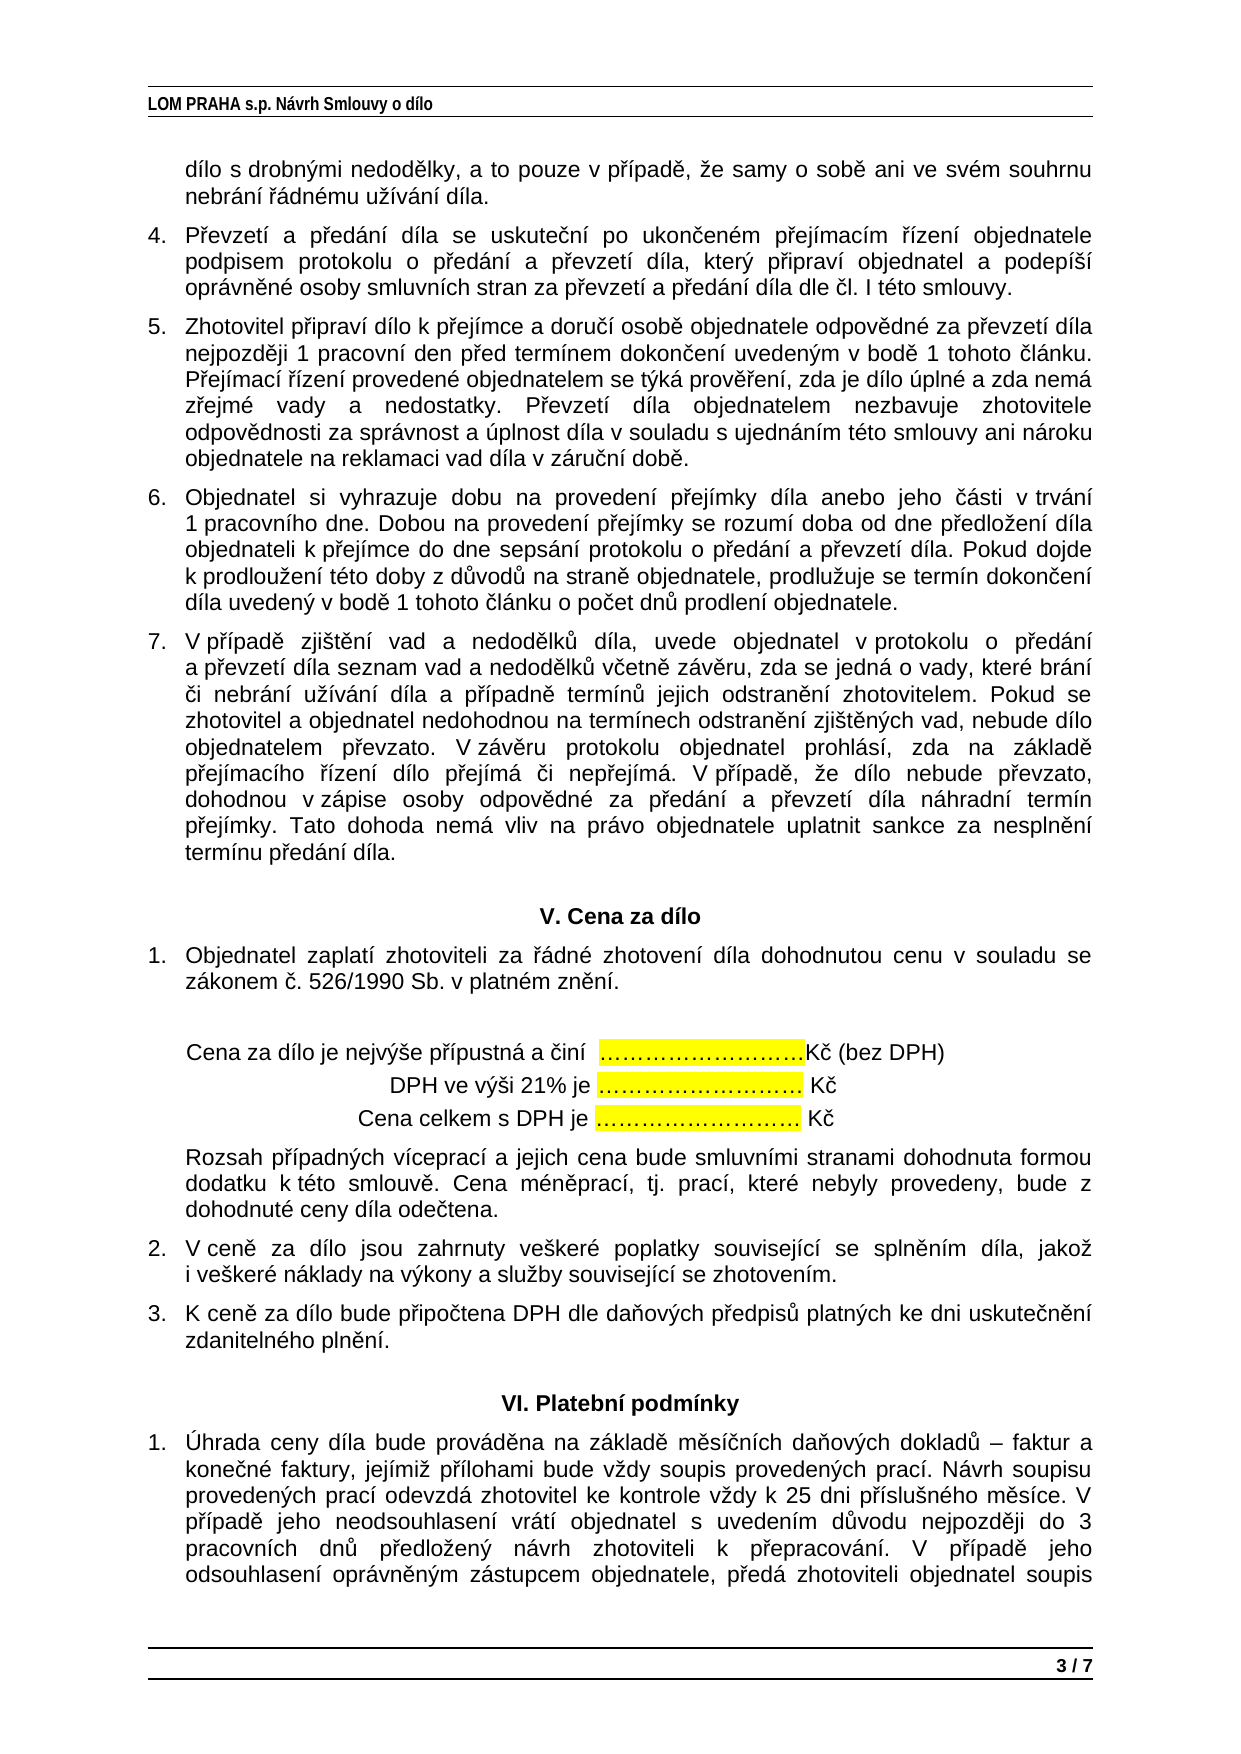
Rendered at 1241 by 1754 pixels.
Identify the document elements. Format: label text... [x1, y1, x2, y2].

list K ceně za dílo bude připočtena DPH dle daňových předpisů platných ke dni uskutečnění zdanitelného plnění. [148, 1300, 1093, 1353]
text Rozsah případných víceprací a jejich cena bude smluvními stranami dohodnuta formou dodatku k této smlouvě. Cena méněprací, tj. prací, které nebyly provedeny, bude z dohodnuté ceny díla odečtena. [185, 1143, 1093, 1222]
text V. Cena za dílo [148, 903, 1093, 929]
text DPH ve výši 21% je ……………………… Kč [803, 1072, 1093, 1098]
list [148, 1429, 1093, 1587]
text VI. Platební podmínky [148, 1390, 1093, 1417]
list V ceně za dílo jsou zahrnuty veškeré poplatky související se splněním díla, jakož i veškeré náklady na výkony a služby související se zhotovením. [148, 1235, 1093, 1288]
list Zhotovitel připraví dílo k přejímce a doručí osobě objednatele odpovědné za převzetí díla nejpozději 1 pracovní den před termínem dokončení uvedeným v bodě 1 tohoto článku. Přejímací řízení provedené objednatelem se týká prověření, zda je dílo úplné a zda nemá zřejmé vady a nedostatky. Převzetí díla objednatelem nezbavuje zhotovitele odpovědnosti za správnost a úplnost díla v souladu s ujednáním této smlouvy ani nároku objednatele na reklamaci vad díla v záruční době. [148, 313, 1093, 471]
list Objednatel zaplatí zhotoviteli za řádné zhotovení díla dohodnutou cenu v souladu se zákonem č. 526/1990 Sb. v platném znění. [148, 942, 1093, 994]
text Cena za dílo je nejvýše přípustná a činí ………………………Kč (bez DPH) [148, 1039, 599, 1066]
text Cena celkem s DPH je ……………………… Kč [148, 1104, 1093, 1131]
list Převzetí a předání díla se uskuteční po ukončeném přejímacím řízení objednatele podpisem protokolu o předání a převzetí díla, který připraví objednatel a podepíší oprávněné osoby smluvních stran za převzetí a předání díla dle čl. I této smlouvy. [148, 222, 1093, 301]
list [148, 156, 1093, 209]
text Cena za dílo je nejvýše přípustná a činí ………………………Kč (bez DPH) [805, 1039, 1093, 1066]
list Objednatel si vyhrazuje dobu na provedení přejímky díla anebo jeho části v trvání 1 pracovního dne. Dobou na provedení přejímky se rozumí doba od dne předložení díla objednateli k přejímce do dne sepsání protokolu o předání a převzetí díla. Pokud dojde k prodloužení této doby z důvodů na straně objednatele, prodlužuje se termín dokončení díla uvedený v bodě 1 tohoto článku o počet dnů prodlení objednatele. [148, 484, 1093, 616]
text DPH ve výši 21% je ……………………… Kč [148, 1072, 597, 1098]
list V případě zjištění vad a nedodělků díla, uvede objednatel v protokolu o předání a převzetí díla seznam vad a nedodělků včetně závěru, zda se jedná o vady, které brání či nebrání užívání díla a případně termínů jejich odstranění zhotovitelem. Pokud se zhotovitel a objednatel nedohodnou na termínech odstranění zjištěných vad, nebude dílo objednatelem převzato. V závěru protokolu objednatel prohlásí, zda na základě přejímacího řízení dílo přejímá či nepřejímá. V případě, že dílo nebude převzato, dohodnou v zápise osoby odpovědné za předání a převzetí díla náhradní termín přejímky. Tato dohoda nemá vliv na právo objednatele uplatnit sankce za nesplnění termínu předání díla. [148, 628, 1093, 865]
